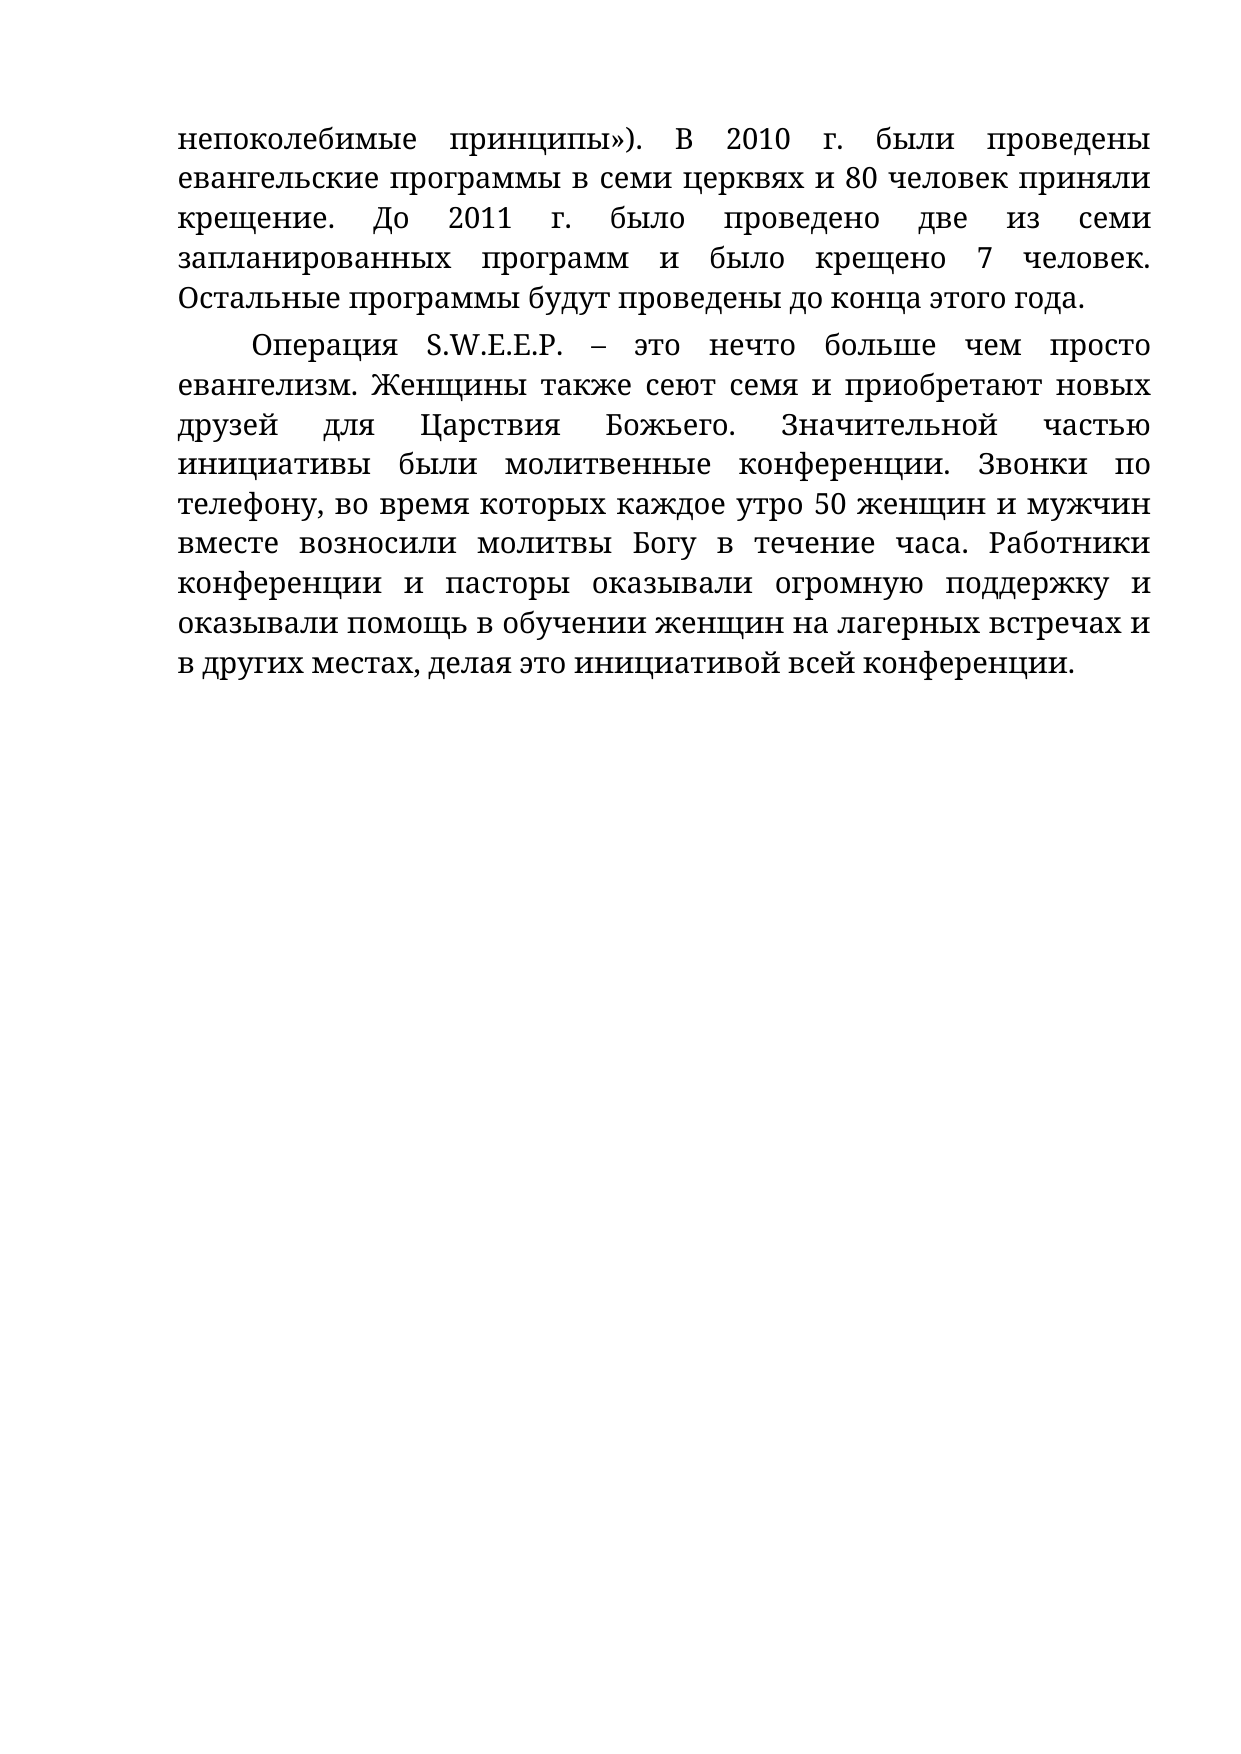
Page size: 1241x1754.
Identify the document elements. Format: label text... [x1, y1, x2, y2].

text Операция S.W.E.E.P. – это нечто больше чем просто евангелизм. Женщины также сеют семя и приобретают новых друзей для Царствия Божьего. Значительной частью инициативы были молитвенные конференции. Звонки по телефону, во время которых каждое утро 50 женщин и мужчин вместе возносили молитвы Богу в течение часа. Работники конференции и пасторы оказывали огромную поддержку и оказывали помощь в обучении женщин на лагерных встречах и в других местах, делая это инициативой всей конференции. [177, 324, 1152, 682]
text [177, 118, 1152, 317]
